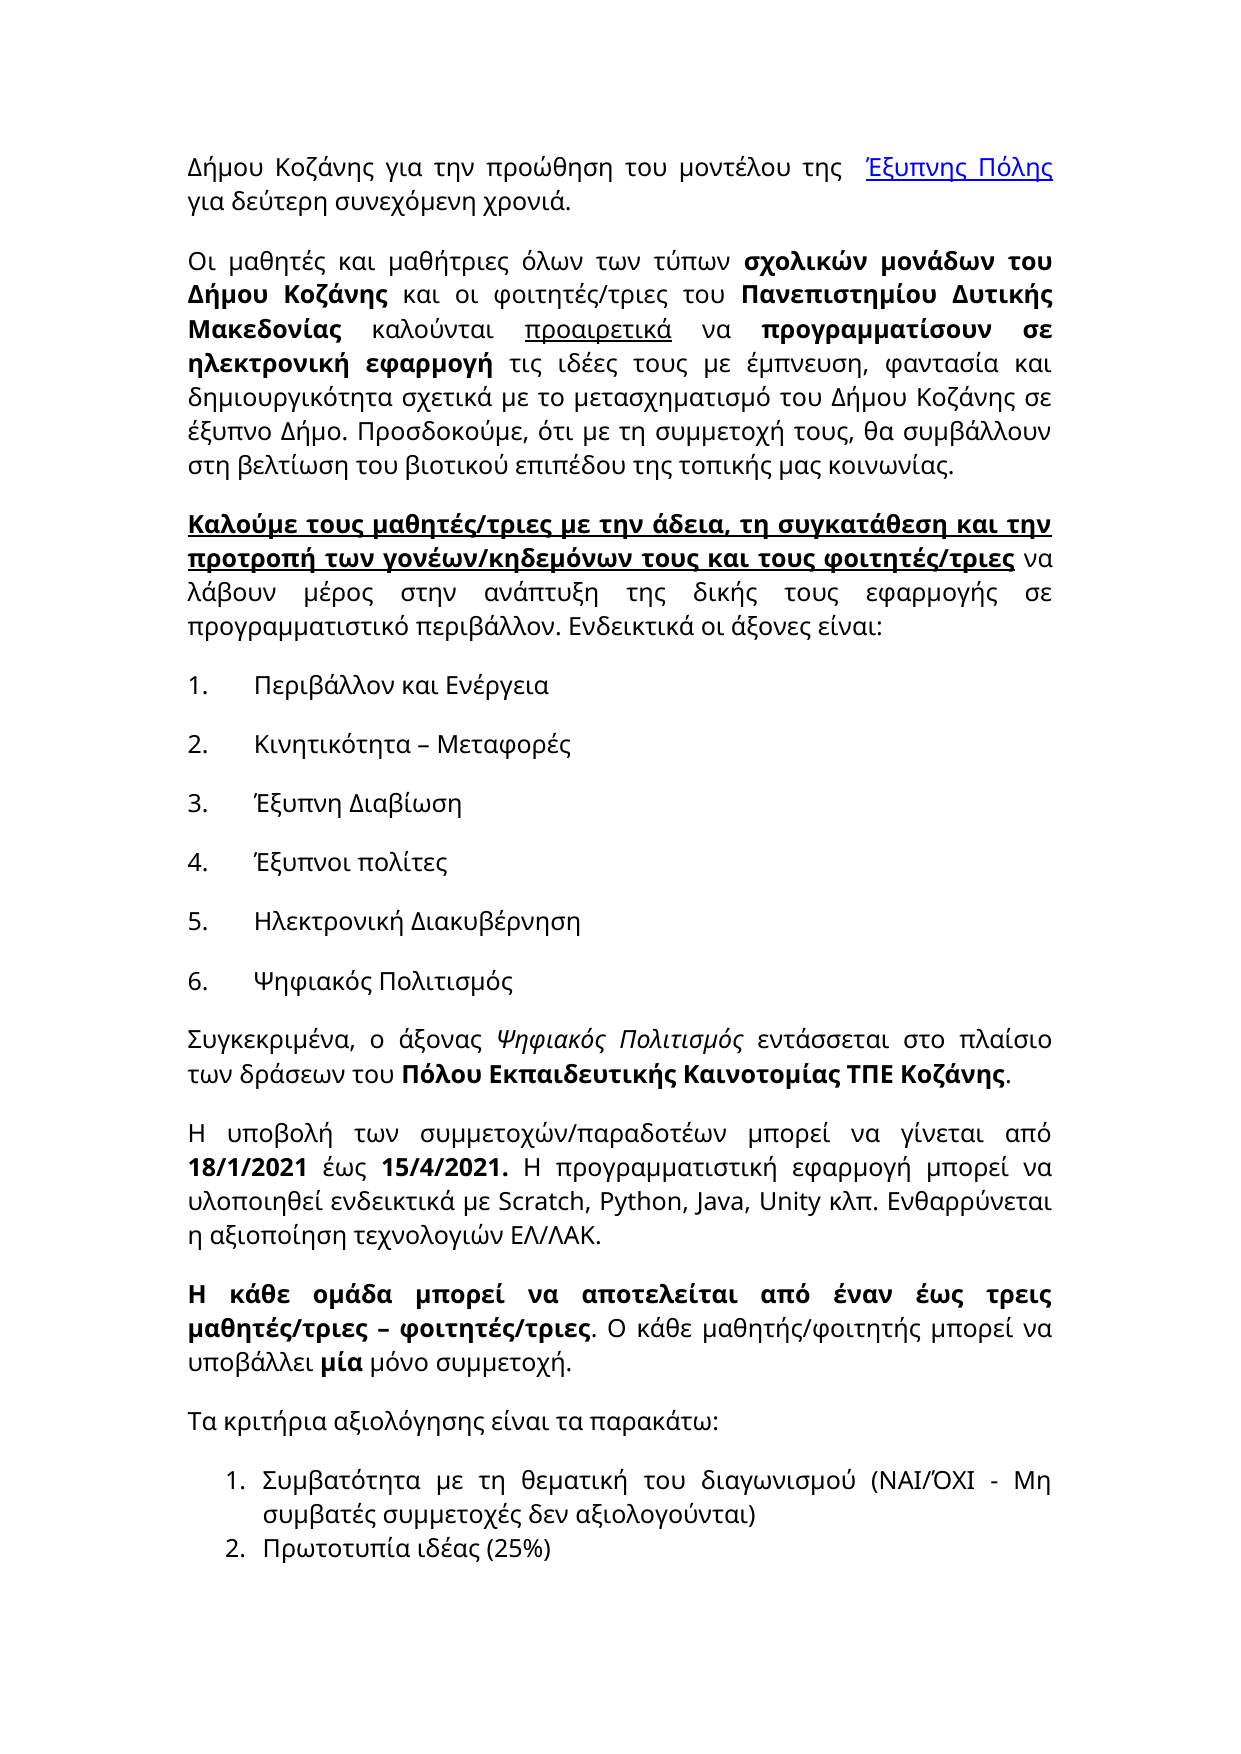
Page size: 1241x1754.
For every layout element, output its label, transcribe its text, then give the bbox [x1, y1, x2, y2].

text 2. Κινητικότητα – Μεταφορές [187, 727, 1053, 761]
text 4. Έξυπνοι πολίτες [187, 845, 1053, 879]
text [187, 150, 1053, 218]
text Συγκεκριμένα, ο άξονας Ψηφιακός Πολιτισμός εντάσσεται στο πλαίσιο των δράσεων του Πόλου Εκπαιδευτικής Καινοτομίας ΤΠΕ Κοζάνης. [187, 1022, 1053, 1090]
text Η κάθε ομάδα μπορεί να αποτελείται από έναν έως τρεις μαθητές/τριες – φοιτητές/τριες. Ο κάθε μαθητής/φοιτητής μπορεί να υποβάλλει μία μόνο συμμετοχή. [187, 1277, 1053, 1379]
text Τα κριτήρια αξιολόγησης είναι τα παρακάτω: [187, 1404, 1053, 1438]
list Συμβατότητα με τη θεματική του διαγωνισμού (ΝΑΙ/ΌΧΙ - Μη συμβατές συμμετοχές δεν αξιολογούνται) [225, 1463, 1053, 1531]
text 6. Ψηφιακός Πολιτισμός [187, 963, 1053, 997]
text Η υποβολή των συμμετοχών/παραδοτέων μπορεί να γίνεται από 18/1/2021 έως 15/4/2021. Η προγραμματιστική εφαρμογή μπορεί να υλοποιηθεί ενδεικτικά με Scratch, Python, Java, Unity κλπ. Ενθαρρύνεται η αξιοποίηση τεχνολογιών ΕΛ/ΛΑΚ. [187, 1115, 1053, 1252]
text 5. Ηλεκτρονική Διακυβέρνηση [187, 904, 1053, 938]
text 1. Περιβάλλον και Ενέργεια [187, 668, 1053, 702]
text 3. Έξυπνη Διαβίωση [187, 786, 1053, 820]
text Οι μαθητές και μαθήτριες όλων των τύπων σχολικών μονάδων του Δήμου Κοζάνης και οι φοιτητές/τριες του Πανεπιστημίου Δυτικής Μακεδονίας καλούνται προαιρετικά να προγραμματίσουν σε ηλεκτρονική εφαρμογή τις ιδέες τους με έμπνευση, φαντασία και δημιουργικότητα σχετικά με το μετασχηματισμό του Δήμου Κοζάνης σε έξυπνο Δήμο. Προσδοκούμε, ότι με τη συμμετοχή τους, θα συμβάλλουν στη βελτίωση του βιοτικού επιπέδου της τοπικής μας κοινωνίας. [187, 243, 1053, 482]
list Πρωτοτυπία ιδέας (25%) [225, 1531, 1053, 1565]
text Καλούμε τους μαθητές/τριες με την άδεια, τη συγκατάθεση και την προτροπή των γονέων/κηδεμόνων τους και τους φοιτητές/τριες να λάβουν μέρος στην ανάπτυξη της δικής τους εφαρμογής σε προγραμματιστικό περιβάλλον. Ενδεικτικά οι άξονες είναι: [187, 507, 1053, 643]
